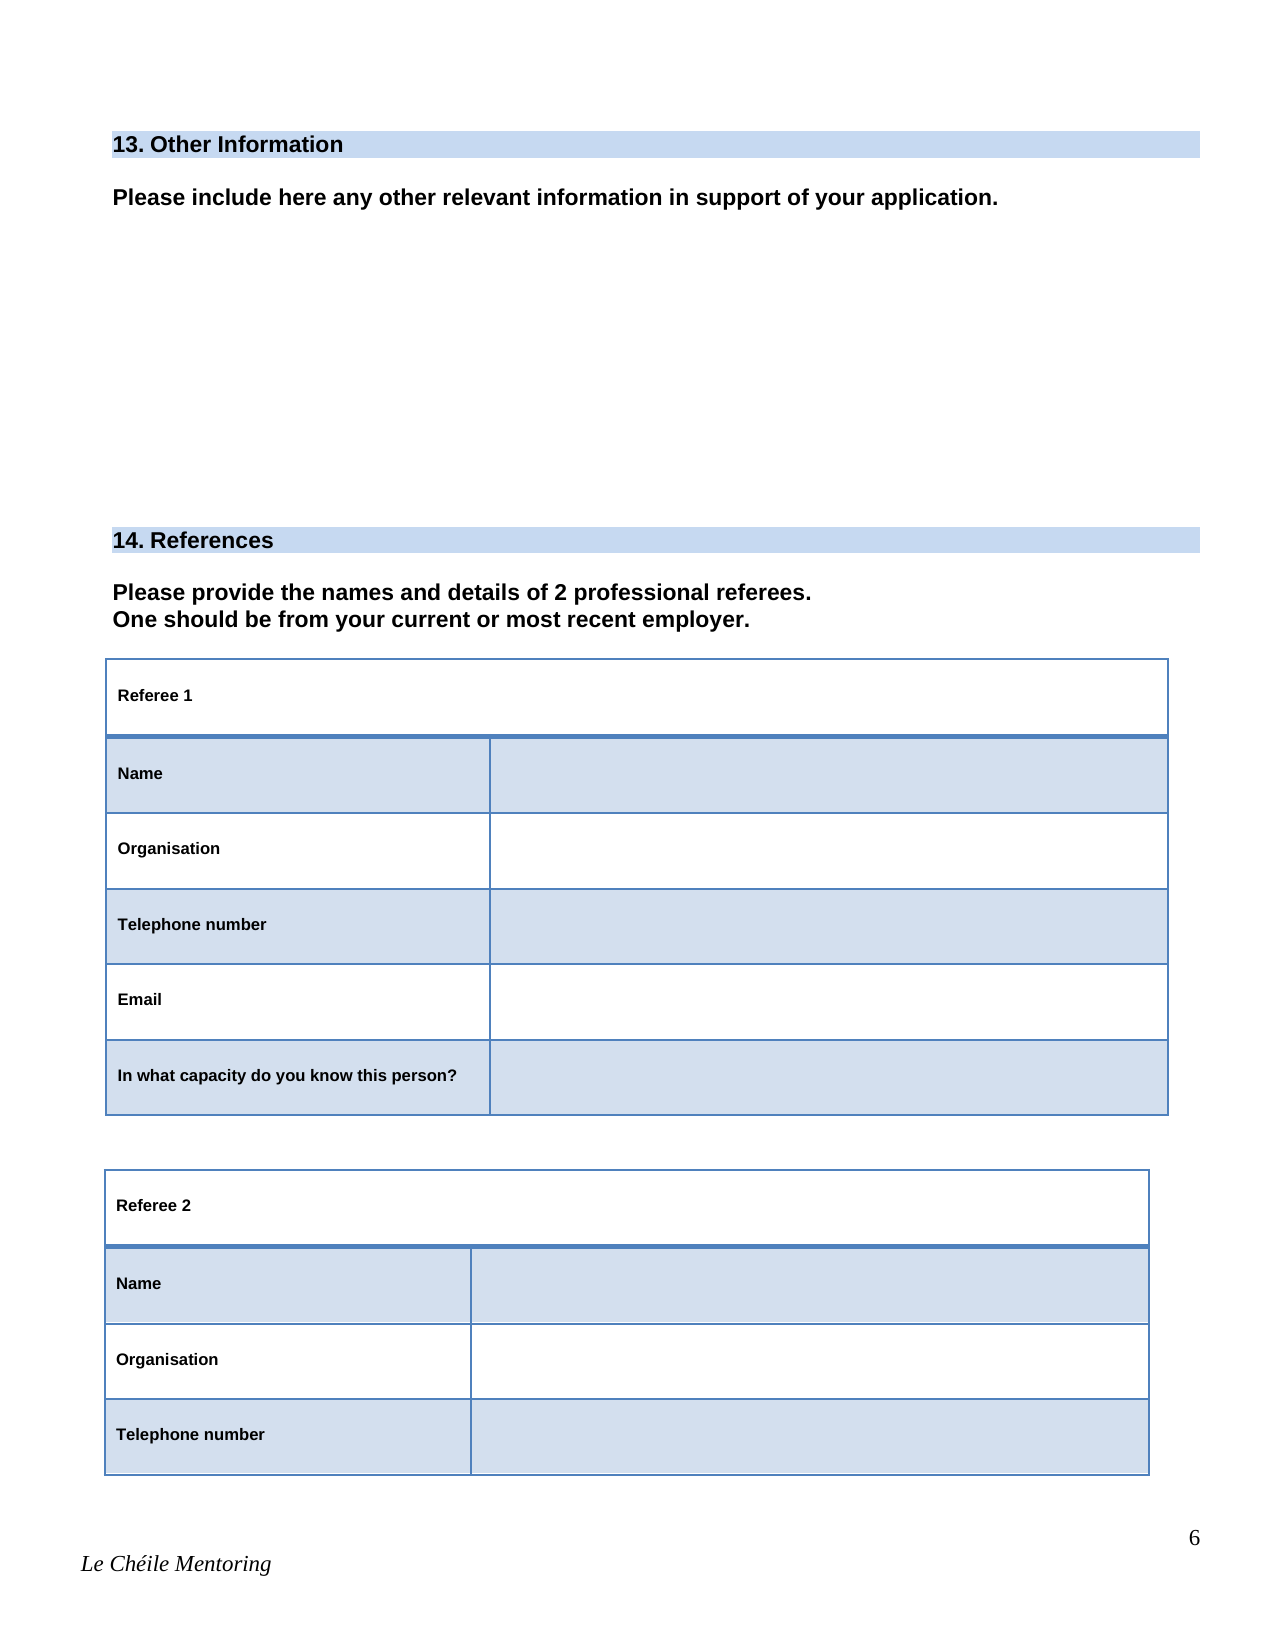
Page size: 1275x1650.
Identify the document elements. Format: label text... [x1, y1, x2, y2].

table_cell [472, 1325, 1148, 1398]
table_cell [491, 965, 1167, 1038]
table_cell In what capacity do you know this person? [107, 1041, 489, 1114]
table_cell [472, 1249, 1148, 1322]
table_cell Name [107, 739, 489, 812]
table_cell Organisation [106, 1325, 470, 1398]
text One should be from your current or most recent employer. [75, 606, 1200, 632]
table_cell Telephone number [107, 890, 489, 963]
table_cell Organisation [107, 814, 489, 887]
table_cell [472, 1400, 1148, 1473]
table_cell [491, 1041, 1167, 1114]
table_cell Name [106, 1249, 470, 1322]
table_cell Email [107, 965, 489, 1038]
list References [112, 527, 1200, 553]
table_header Referee 2 [106, 1171, 1148, 1244]
table_cell Telephone number [106, 1400, 470, 1473]
table_cell [491, 814, 1167, 887]
table_cell [491, 739, 1167, 812]
text Please provide the names and details of 2 professional referees. [75, 579, 1200, 606]
table_header Referee 1 [107, 660, 1167, 734]
text Please include here any other relevant information in support of your application. [75, 184, 1200, 210]
list Other Information [112, 131, 1200, 158]
table_cell [491, 890, 1167, 963]
